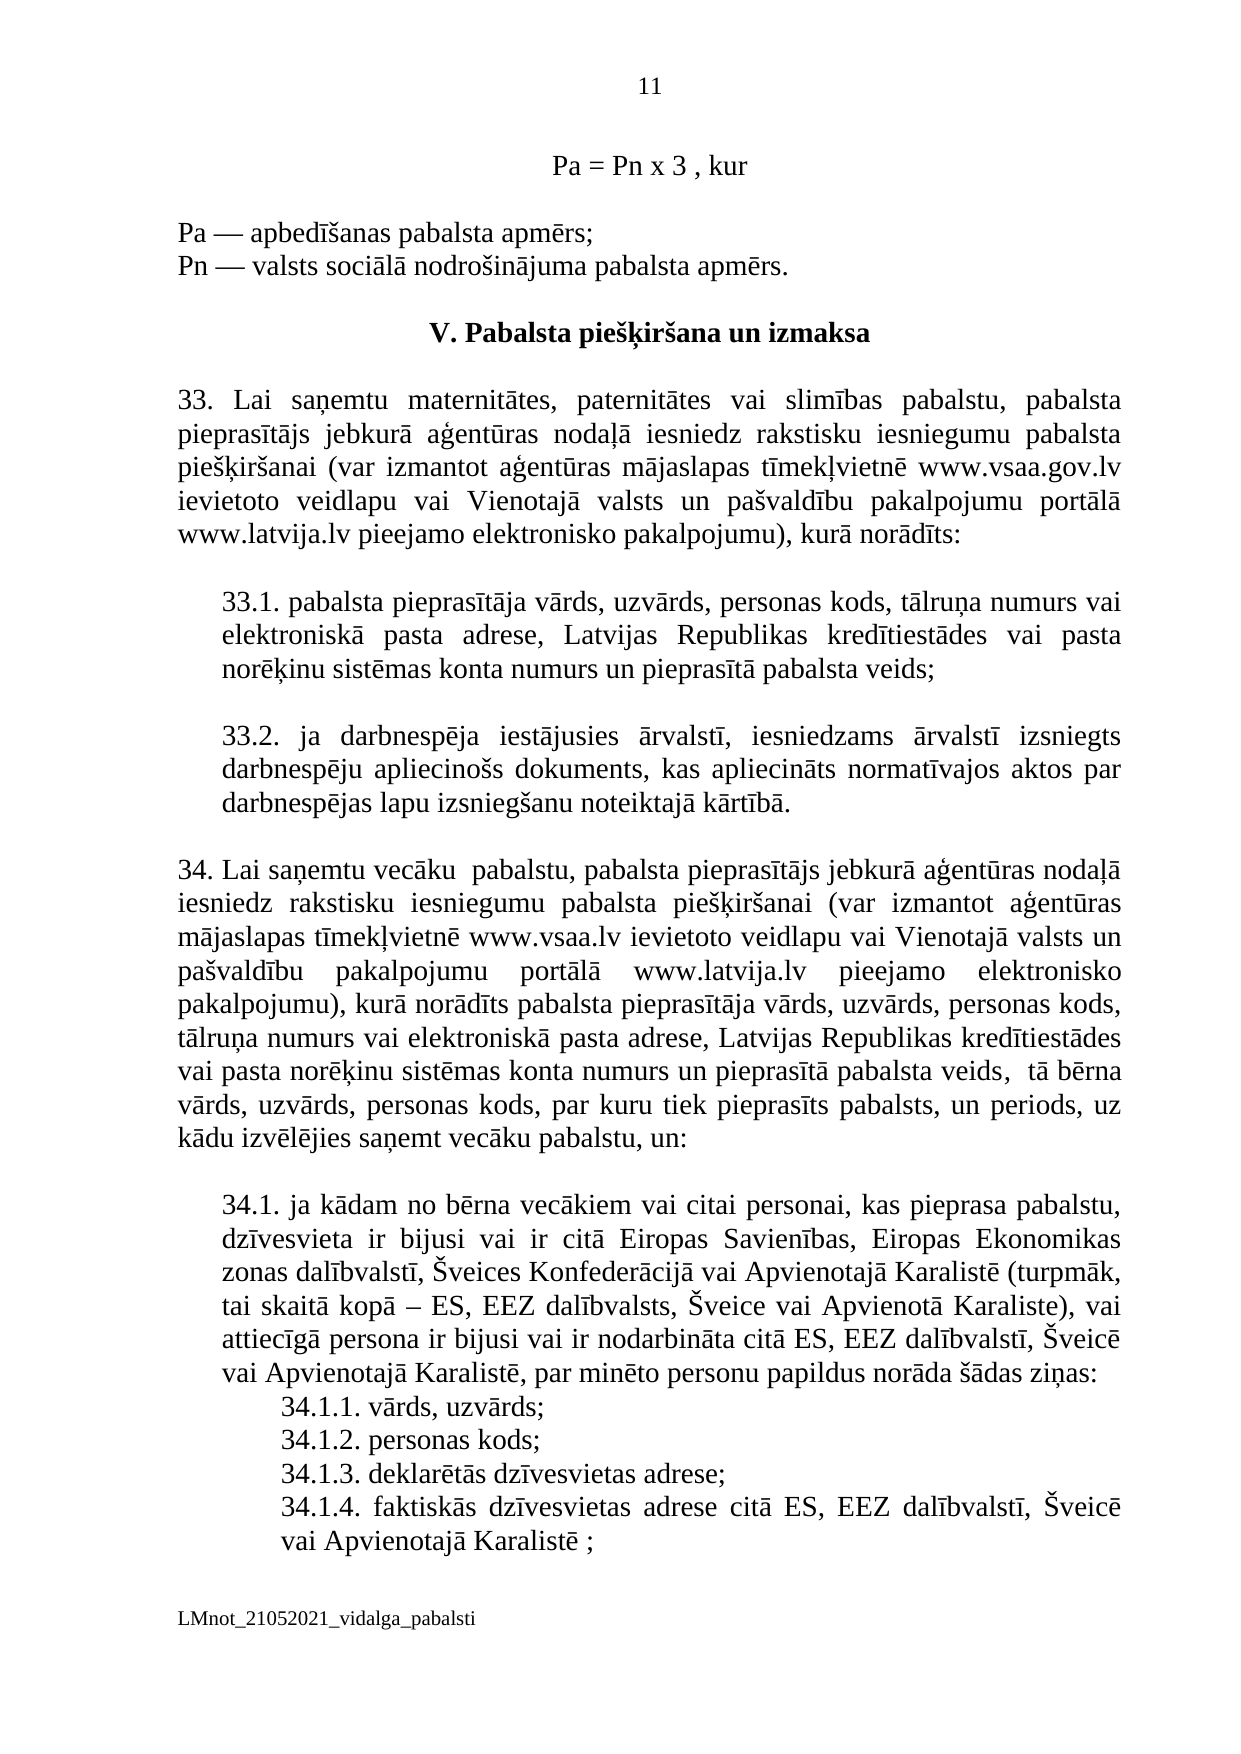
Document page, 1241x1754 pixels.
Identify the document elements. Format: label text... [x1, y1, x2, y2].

text Pa = Pn x 3 , kur [177, 148, 1122, 181]
text 34.1. ja kādam no bērna vecākiem vai citai personai, kas pieprasa pabalstu, dzīvesvieta ir bijusi vai ir citā Eiropas Savienības, Eiropas Ekonomikas zonas dalībvalstī, Šveices Konfederācijā vai Apvienotajā Karalistē (turpmāk, tai skaitā kopā – ES, EEZ dalībvalsts, Šveice vai Apvienotā Karaliste), vai attiecīgā persona ir bijusi vai ir nodarbināta citā ES, EEZ dalībvalstī, Šveicē vai Apvienotajā Karalistē, par minēto personu papildus norāda šādas ziņas: [222, 1187, 1122, 1389]
text 33.1. pabalsta pieprasītāja vārds, uzvārds, personas kods, tālruņa numurs vai elektroniskā pasta adrese, Latvijas Republikas kredītiestādes vai pasta norēķinu sistēmas konta numurs un pieprasītā pabalsta veids; [222, 584, 1122, 684]
text V. Pabalsta piešķiršana un izmaksa [177, 315, 1122, 349]
text 33.2. ja darbnespēja iestājusies ārvalstī, iesniedzams ārvalstī izsniegts darbnespēju apliecinošs dokuments, kas apliecināts normatīvajos aktos par darbnespējas lapu izsniegšanu noteiktajā kārtībā. [222, 718, 1122, 818]
text 34.1.2. personas kods; [281, 1422, 1122, 1456]
text Pn — valsts sociālā nodrošinājuma pabalsta apmērs. [177, 248, 1122, 282]
text 34.1.1. vārds, uzvārds; [281, 1389, 1122, 1422]
text 34.1.3. deklarētās dzīvesvietas adrese; [281, 1456, 1122, 1489]
text 34.1.4. faktiskās dzīvesvietas adrese citā ES, EEZ dalībvalstī, Šveicē vai Apvienotajā Karalistē ; [281, 1489, 1122, 1556]
text 33. Lai saņemtu maternitātes, paternitātes vai slimības pabalstu, pabalsta pieprasītājs jebkurā aģentūras nodaļā iesniedz rakstisku iesniegumu pabalsta piešķiršanai (var izmantot aģentūras mājaslapas tīmekļvietnē www.vsaa.gov.lv ievietoto veidlapu vai Vienotajā valsts un pašvaldību pakalpojumu portālā www.latvija.lv pieejamo elektronisko pakalpojumu), kurā norādīts: [177, 382, 1122, 550]
text 34. Lai saņemtu vecāku pabalstu, pabalsta pieprasītājs jebkurā aģentūras nodaļā iesniedz rakstisku iesniegumu pabalsta piešķiršanai (var izmantot aģentūras mājaslapas tīmekļvietnē www.vsaa.lv ievietoto veidlapu vai Vienotajā valsts un pašvaldību pakalpojumu portālā www.latvija.lv pieejamo elektronisko pakalpojumu), kurā norādīts pabalsta pieprasītāja vārds, uzvārds, personas kods, tālruņa numurs vai elektroniskā pasta adrese, Latvijas Republikas kredītiestādes vai pasta norēķinu sistēmas konta numurs un pieprasītā pabalsta veids, tā bērna vārds, uzvārds, personas kods, par kuru tiek pieprasīts pabalsts, un periods, uz kādu izvēlējies saņemt vecāku pabalstu, un: [177, 852, 1122, 1154]
text Pa — apbedīšanas pabalsta apmērs; [177, 215, 1122, 248]
